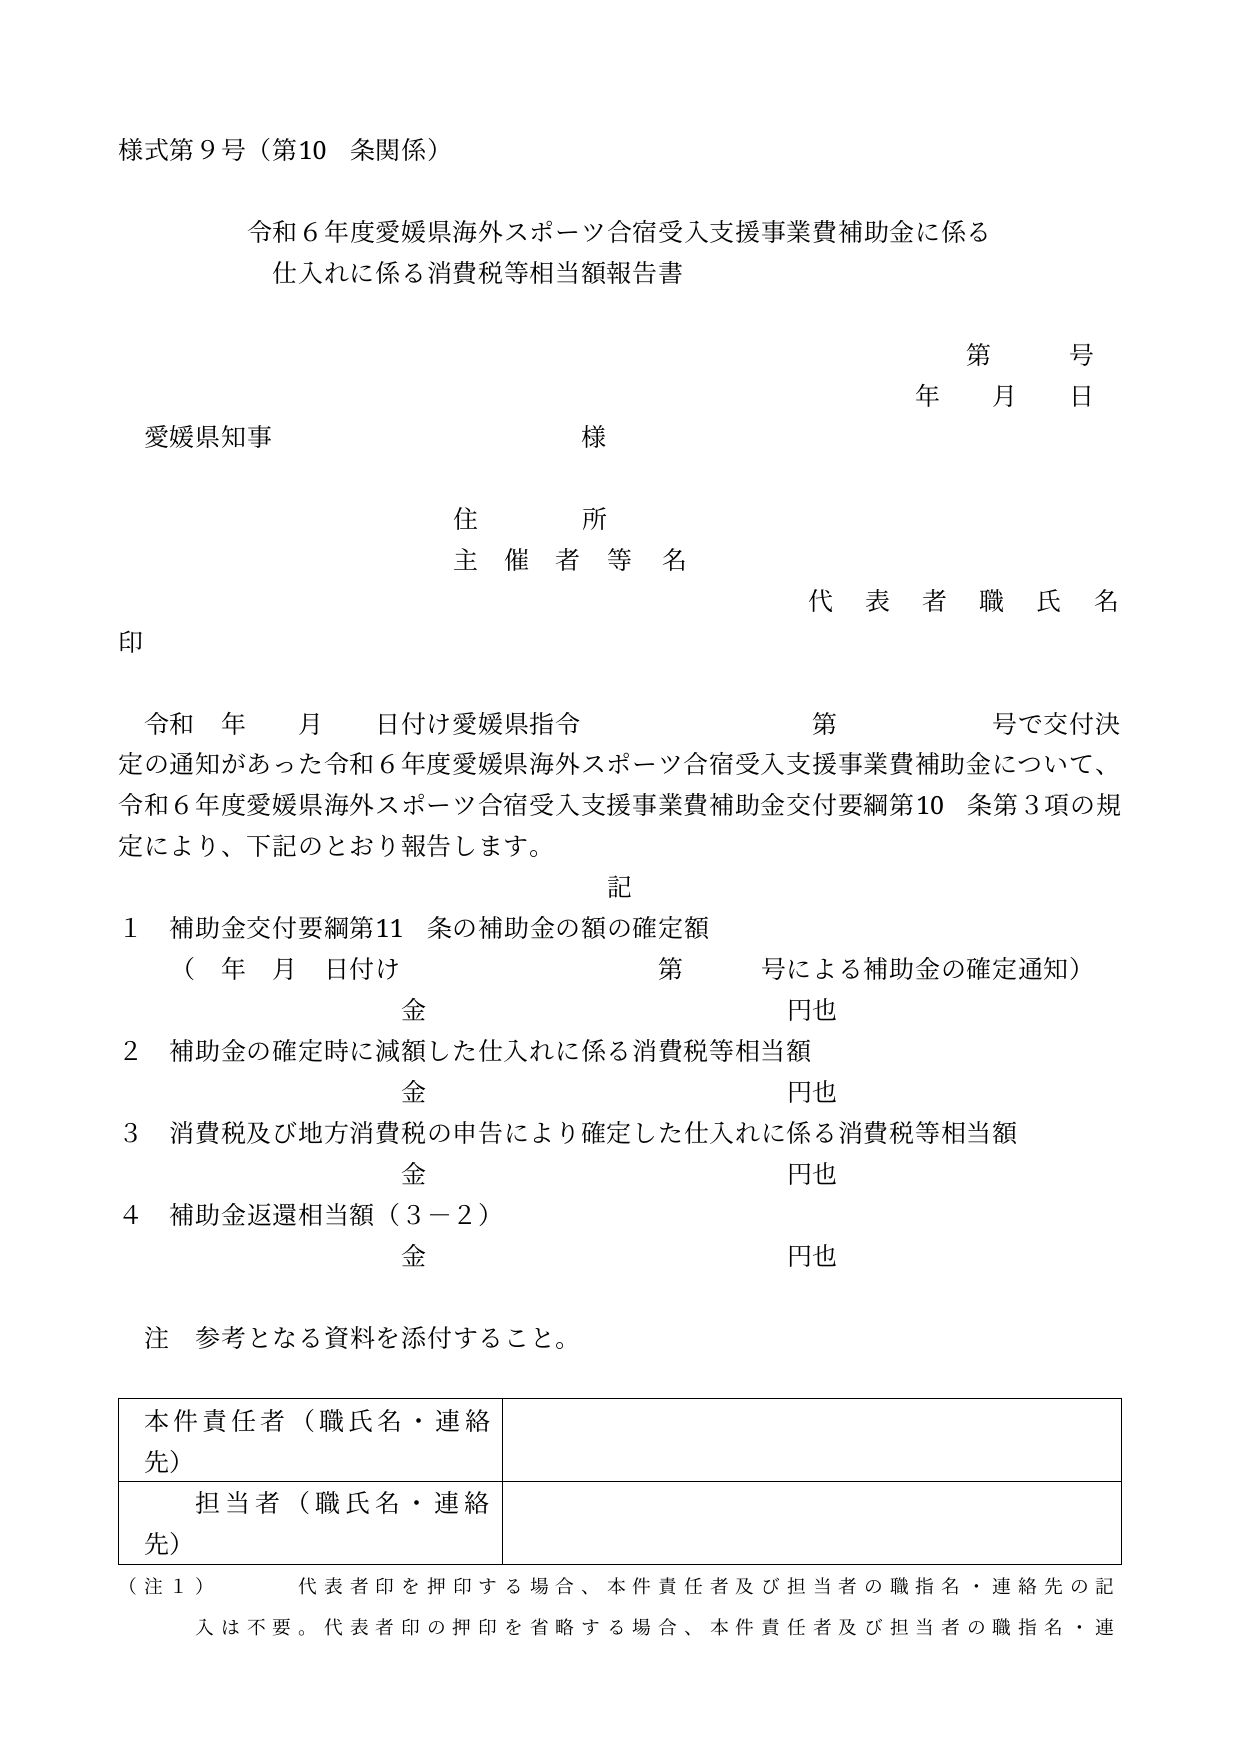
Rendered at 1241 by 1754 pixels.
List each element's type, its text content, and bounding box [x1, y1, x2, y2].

text 金 円也 [118, 988, 1122, 1029]
text 金 円也 [118, 1234, 1122, 1275]
table_header 本件責任者（職氏名・連絡先） [119, 1399, 502, 1481]
text 仕入れに係る消費税等相当額報告書 [118, 251, 1122, 292]
text 愛媛県知事 様 [118, 415, 1122, 456]
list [118, 1565, 1122, 1646]
text ２ 補助金の確定時に減額した仕入れに係る消費税等相当額 [118, 1029, 1122, 1070]
text 注 参考となる資料を添付すること。 [118, 1316, 1122, 1357]
table_header [503, 1399, 1121, 1481]
text 住所 [118, 497, 1122, 538]
text 金 円也 [118, 1070, 1122, 1111]
table_cell 担当者（職氏名・連絡先） [119, 1482, 502, 1563]
text 金 円也 [118, 1152, 1122, 1193]
text 令和６年度愛媛県海外スポーツ合宿受入支援事業費補助金に係る [118, 211, 1122, 251]
text ４ 補助金返還相当額（３－２） [118, 1193, 1122, 1234]
text 代表者職氏名 印 [118, 579, 1122, 661]
text １ 補助金交付要綱第11条の補助金の額の確定額 [118, 906, 1122, 947]
text 第 号 [118, 333, 1122, 374]
table_cell [503, 1482, 1121, 1563]
text 様式第９号（第10条関係） [118, 129, 1122, 169]
text 年 月 日 [118, 374, 1122, 415]
text 主催者等名 [118, 538, 1122, 579]
text 記 [118, 866, 1122, 906]
text ３ 消費税及び地方消費税の申告により確定した仕入れに係る消費税等相当額 [118, 1111, 1122, 1152]
text 令和 年 月 日付け愛媛県指令 第 号で交付決定の通知があった令和６年度愛媛県海外スポーツ合宿受入支援事業費補助金について、令和６年度愛媛県海外スポーツ合宿受入支援事業費補助金交付要綱第10条第３項の規定により、下記のとおり報告します。 [118, 702, 1122, 866]
text （ 年 月 日付け 第 号による補助金の確定通知） [118, 947, 1122, 988]
